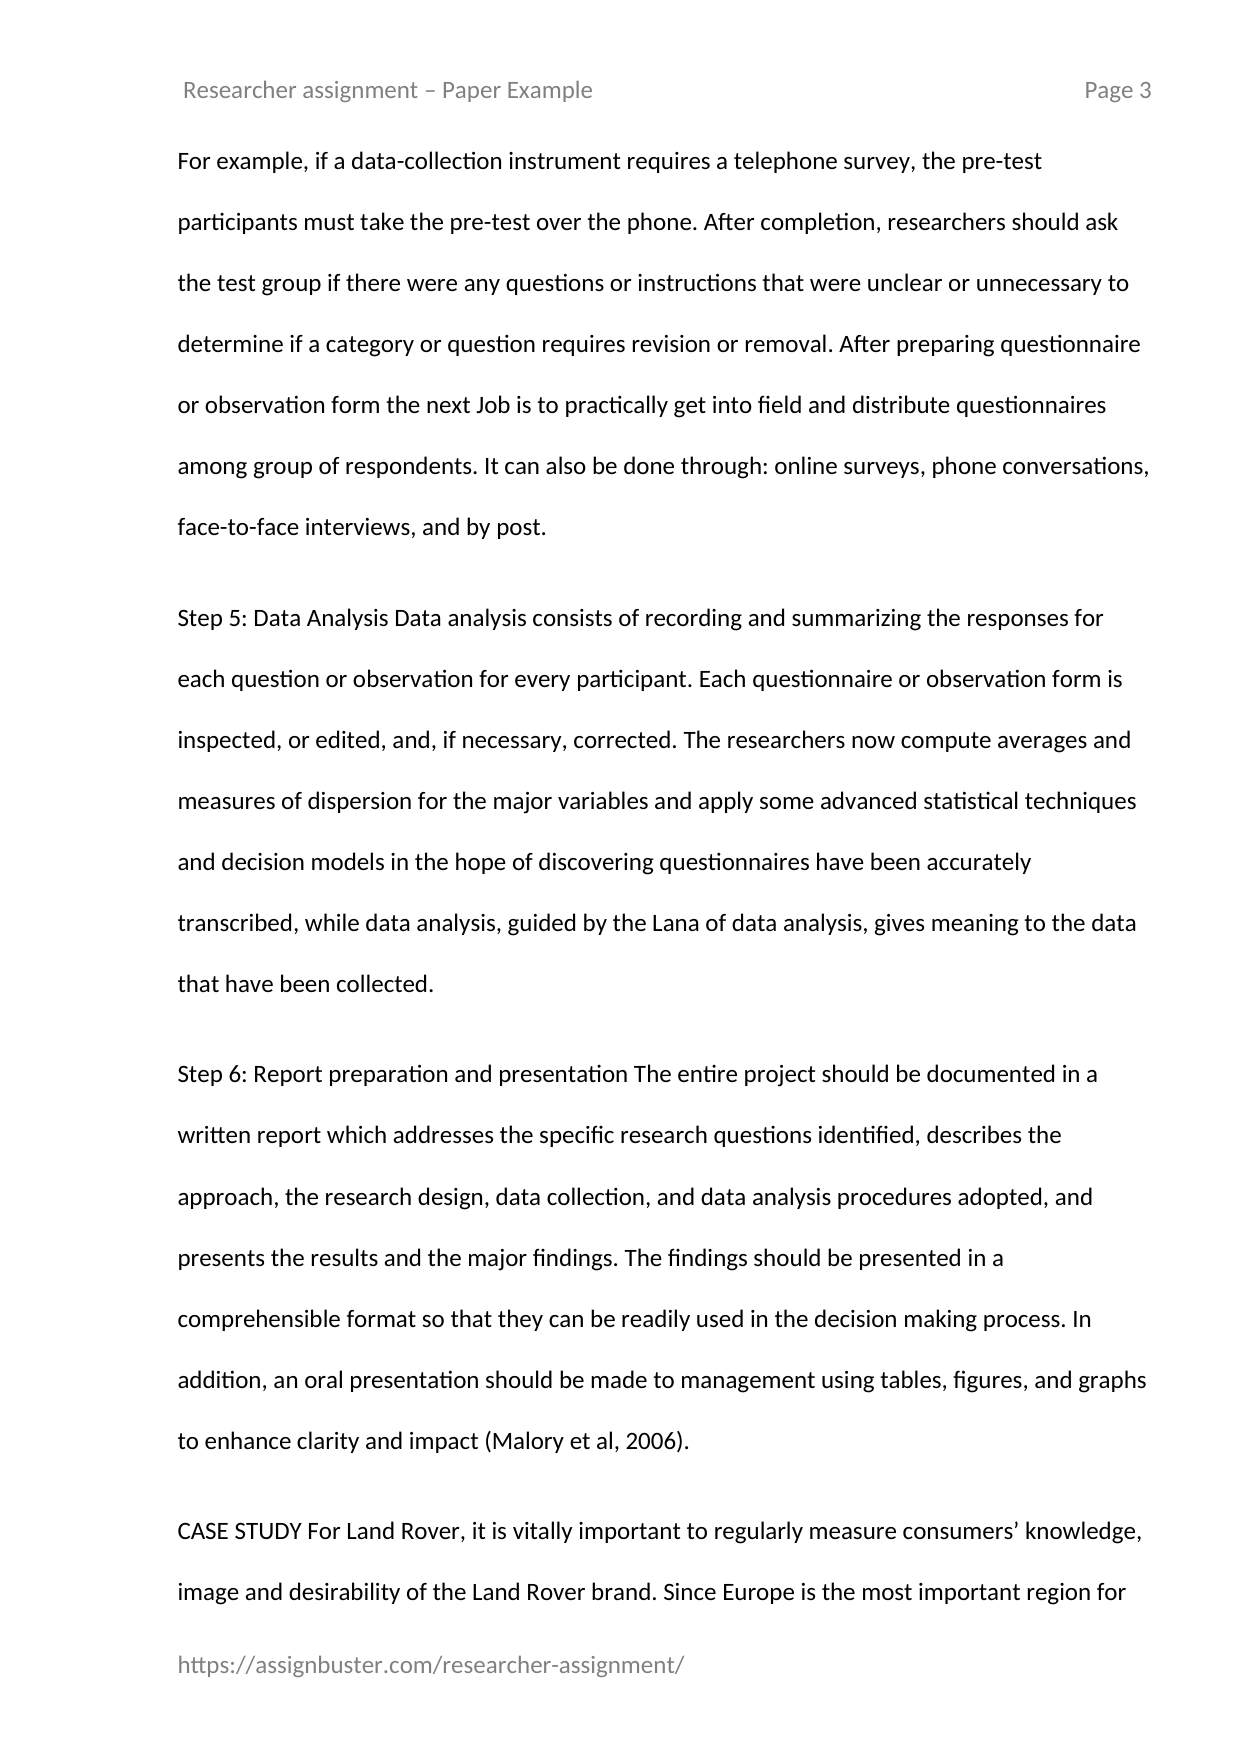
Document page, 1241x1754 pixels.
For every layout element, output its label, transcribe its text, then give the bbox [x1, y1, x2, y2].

text For example, if a data-collection instrument requires a telephone survey, the pre-test participants must take the pre-test over the phone. After completion, researchers should ask the test group if there were any questions or instructions that were unclear or unnecessary to determine if a category or question requires revision or removal. After preparing questionnaire or observation form the next Job is to practically get into field and distribute questionnaires among group of respondents. It can also be done through: online surveys, phone conversations, face-to-face interviews, and by post. [177, 145, 1152, 542]
text Step 5: Data Analysis Data analysis consists of recording and summarizing the responses for each question or observation for every participant. Each questionnaire or observation form is inspected, or edited, and, if necessary, corrected. The researchers now compute averages and measures of dispersion for the major variables and apply some advanced statistical techniques and decision models in the hope of discovering questionnaires have been accurately transcribed, while data analysis, guided by the Lana of data analysis, gives meaning to the data that have been collected. [177, 602, 1152, 998]
text Step 6: Report preparation and presentation The entire project should be documented in a written report which addresses the specific research questions identified, describes the approach, the research design, data collection, and data analysis procedures adopted, and presents the results and the major findings. The findings should be presented in a comprehensible format so that they can be readily used in the decision making process. In addition, an oral presentation should be made to management using tables, figures, and graphs to enhance clarity and impact (Malory et al, 2006). [177, 1058, 1152, 1455]
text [177, 1515, 1152, 1607]
